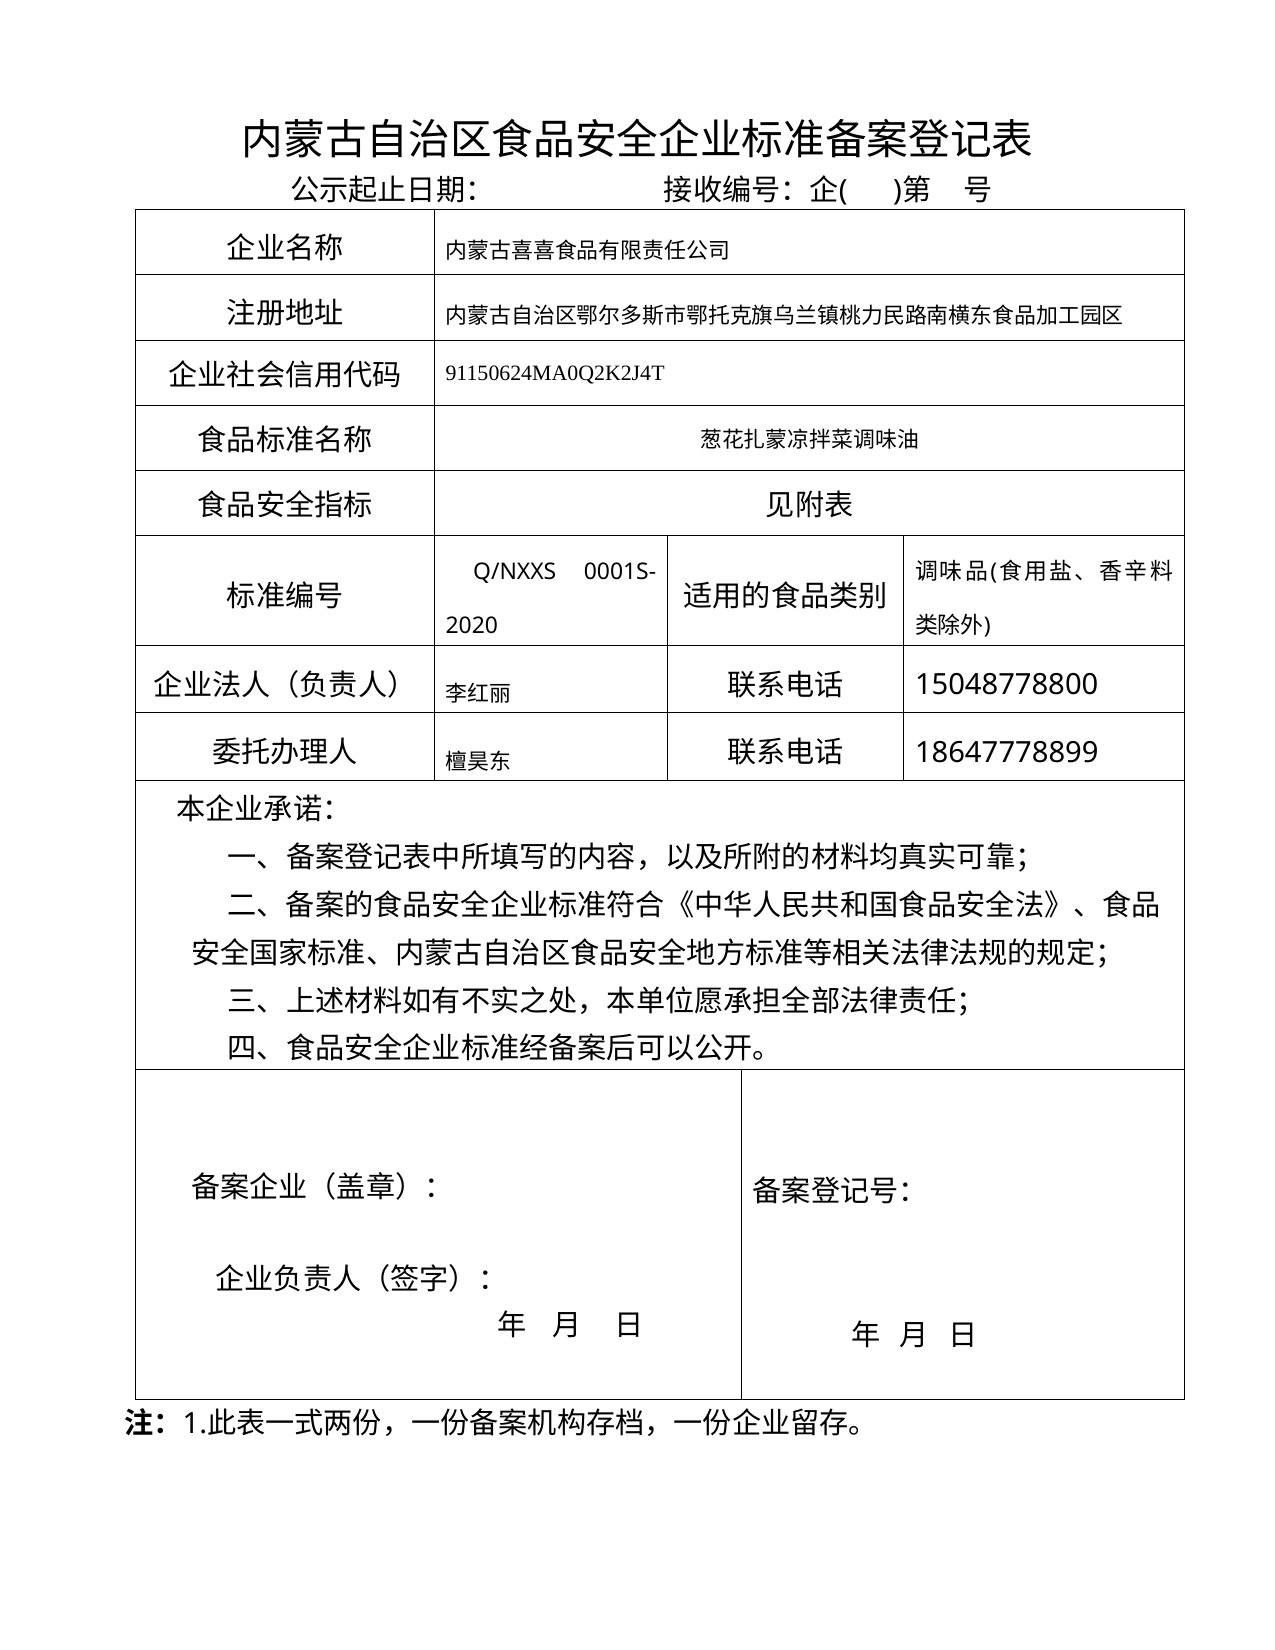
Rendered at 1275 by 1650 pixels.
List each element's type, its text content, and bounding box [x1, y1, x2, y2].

table_cell Q/NXXS 0001S-2020 [435, 536, 667, 644]
table_header 内蒙古喜喜食品有限责任公司 [435, 210, 1184, 274]
table_cell 注册地址 [136, 275, 434, 339]
table_cell 适用的食品类别 [668, 536, 903, 644]
table_cell 见附表 [435, 471, 1184, 535]
text 公示起止日期： 接收编号：企( )第 号 [124, 167, 1151, 209]
table_cell 标准编号 [136, 536, 434, 644]
table_cell 食品安全指标 [136, 471, 434, 535]
table_cell 檀昊东 [435, 713, 667, 780]
table_cell 15048778800 [904, 646, 1184, 712]
table_cell 李红丽 [435, 646, 667, 712]
table_cell 委托办理人 [136, 713, 434, 780]
table_cell 联系电话 [668, 713, 903, 780]
table_cell 调味品(食用盐、香辛料类除外) [904, 536, 1184, 644]
table_cell 葱花扎蒙凉拌菜调味油 [435, 406, 1184, 470]
table_cell 企业社会信用代码 [136, 341, 434, 405]
table_cell 联系电话 [668, 646, 903, 712]
table_cell 企业法人（负责人） [136, 646, 434, 712]
table_cell 内蒙古自治区鄂尔多斯市鄂托克旗乌兰镇桃力民路南横东食品加工园区 [435, 275, 1184, 339]
table_cell 本企业承诺： 一、备案登记表中所填写的内容，以及所附的材料均真实可靠； 二、备案的食品安全企业标准符合《中华人民共和国食品安全法》、食品安全国家标准、内蒙古自治区食品安全地方标准等相关法律法规的规定； 三、上述材料如有不实之处，本单位愿承担全部法律责任； 四、食品安全企业标准经备案后可以公开。 [136, 781, 1184, 1068]
table_cell 食品标准名称 [136, 406, 434, 470]
text 内蒙古自治区食品安全企业标准备案登记表 [124, 106, 1151, 167]
table_cell 18647778899 [904, 713, 1184, 780]
table_cell 备案登记号： 年 月 日 [742, 1070, 1184, 1399]
table_cell 91150624MA0Q2K2J4T [435, 341, 1184, 405]
text 注：1.此表一式两份，一份备案机构存档，一份企业留存。 [124, 1400, 1151, 1442]
table_cell 备案企业（盖章）： 企业负责人（签字）： 年 月 日 [136, 1070, 741, 1399]
table_header 企业名称 [136, 210, 434, 274]
